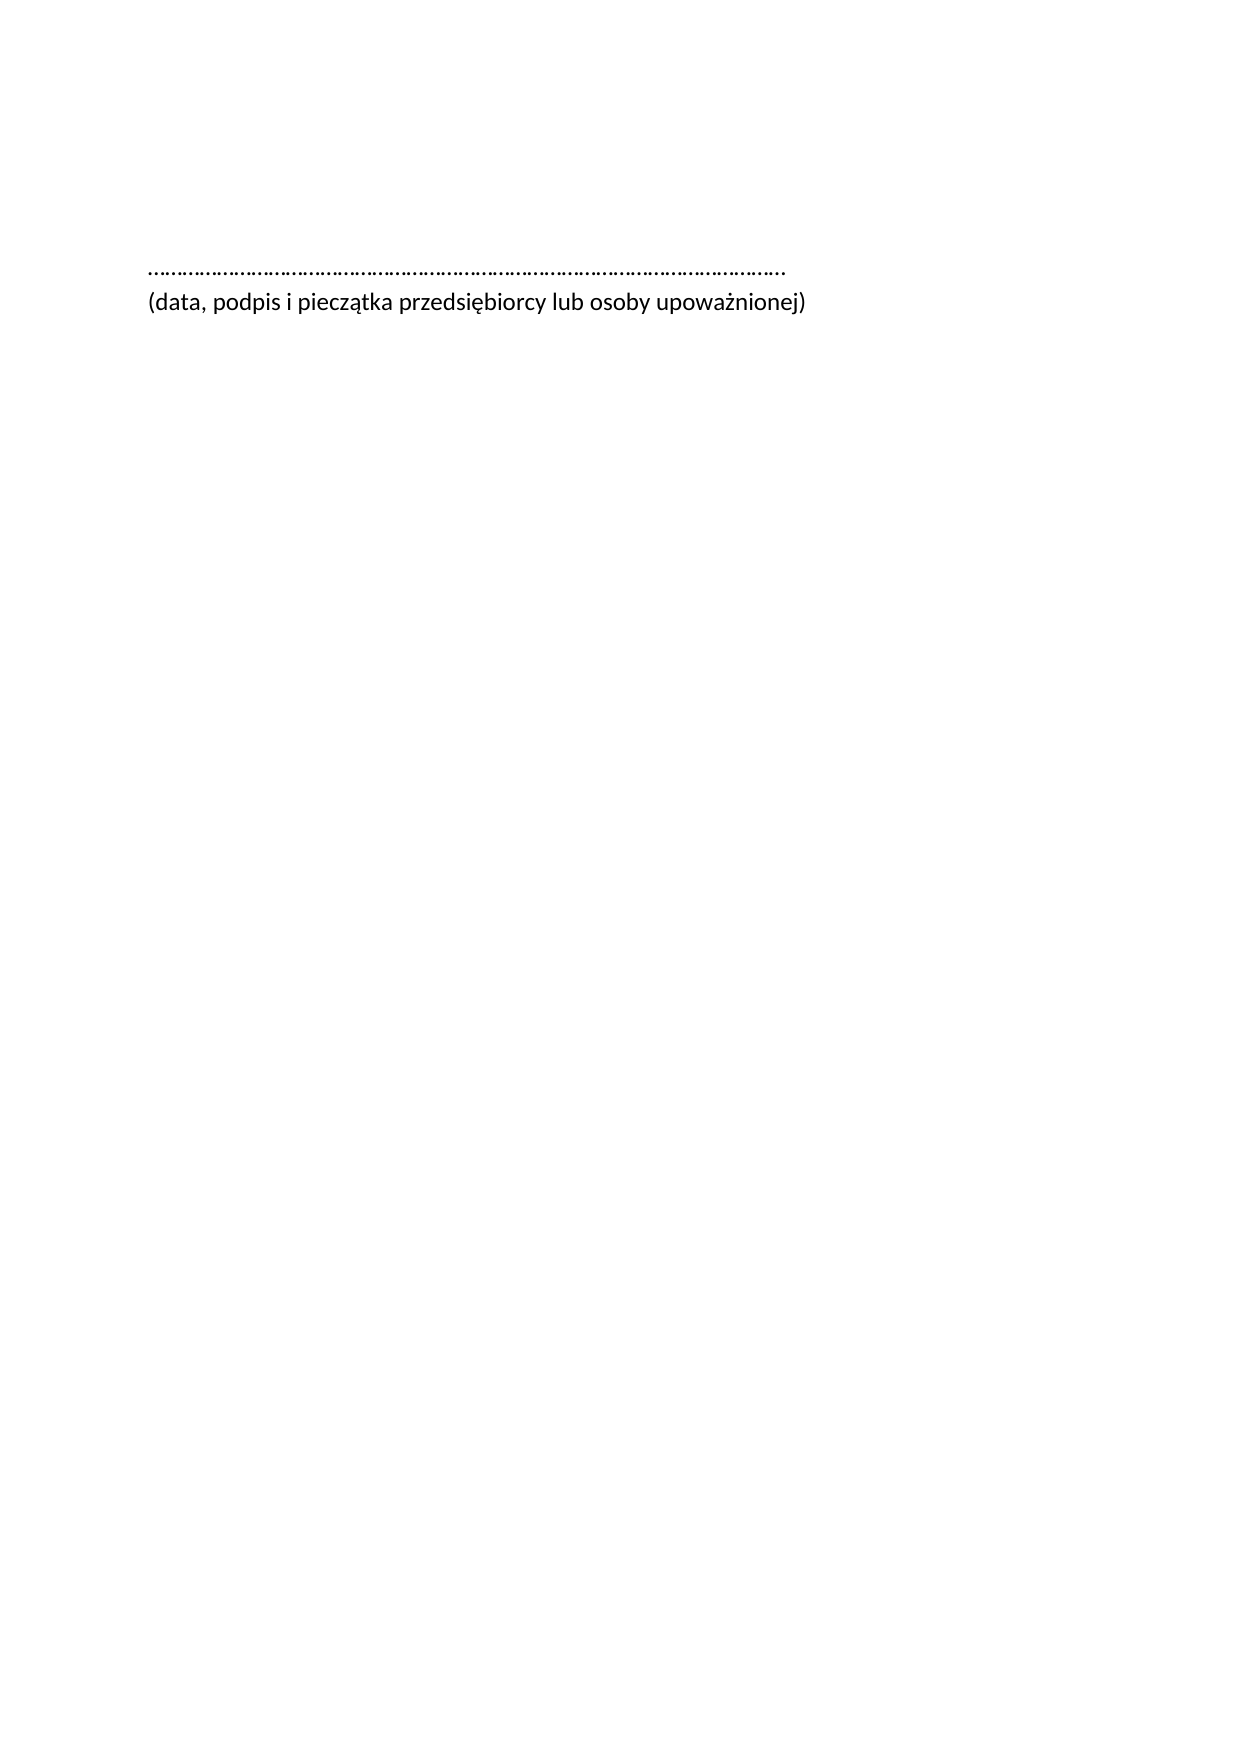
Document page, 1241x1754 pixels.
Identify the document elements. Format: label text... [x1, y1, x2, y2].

text ………………………………………………………………………………………………… (data, podpis i pieczątka przedsiębiorcy lub osoby upoważnionej) [148, 251, 1093, 316]
